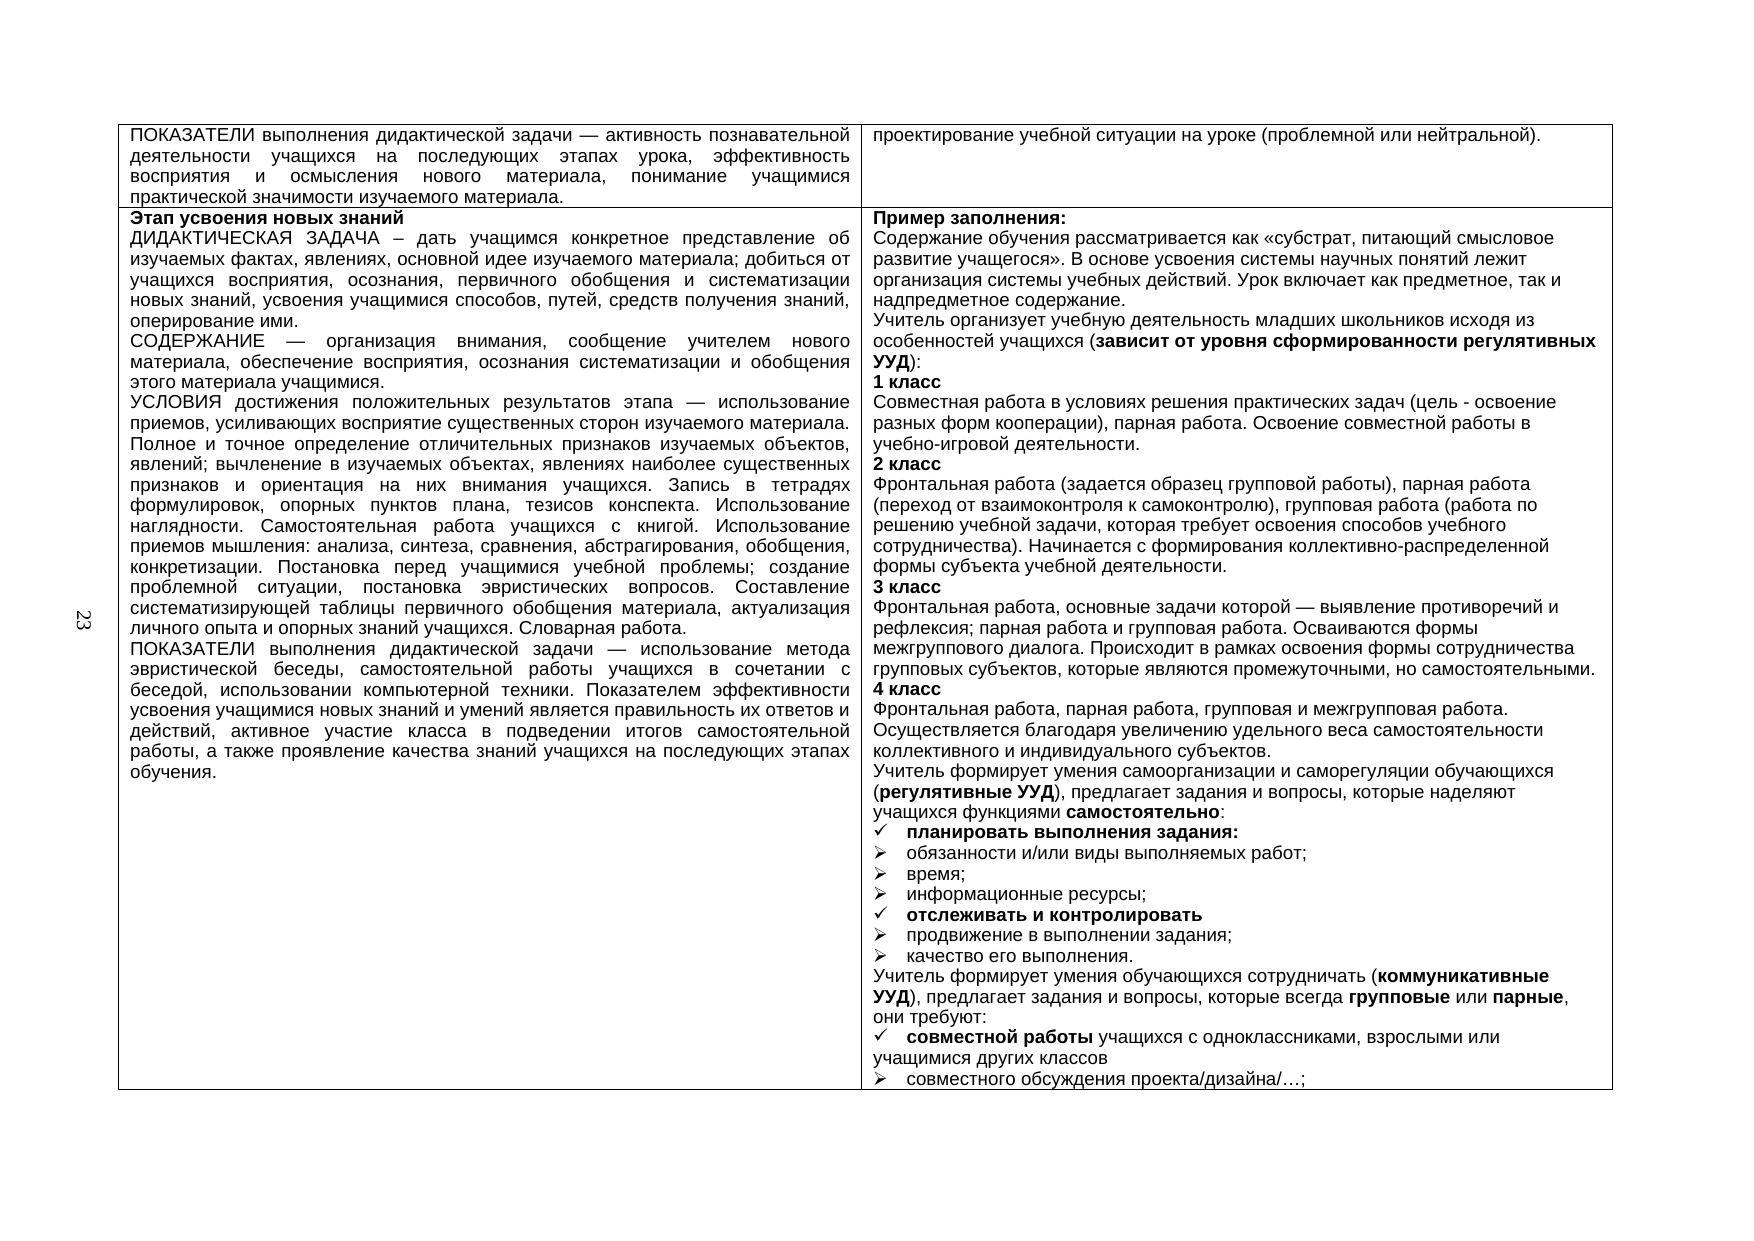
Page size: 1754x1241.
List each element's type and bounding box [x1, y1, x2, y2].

table_cell [862, 208, 1612, 1089]
table_cell [119, 208, 861, 1089]
table_cell [862, 125, 1612, 207]
table_cell [119, 125, 861, 207]
